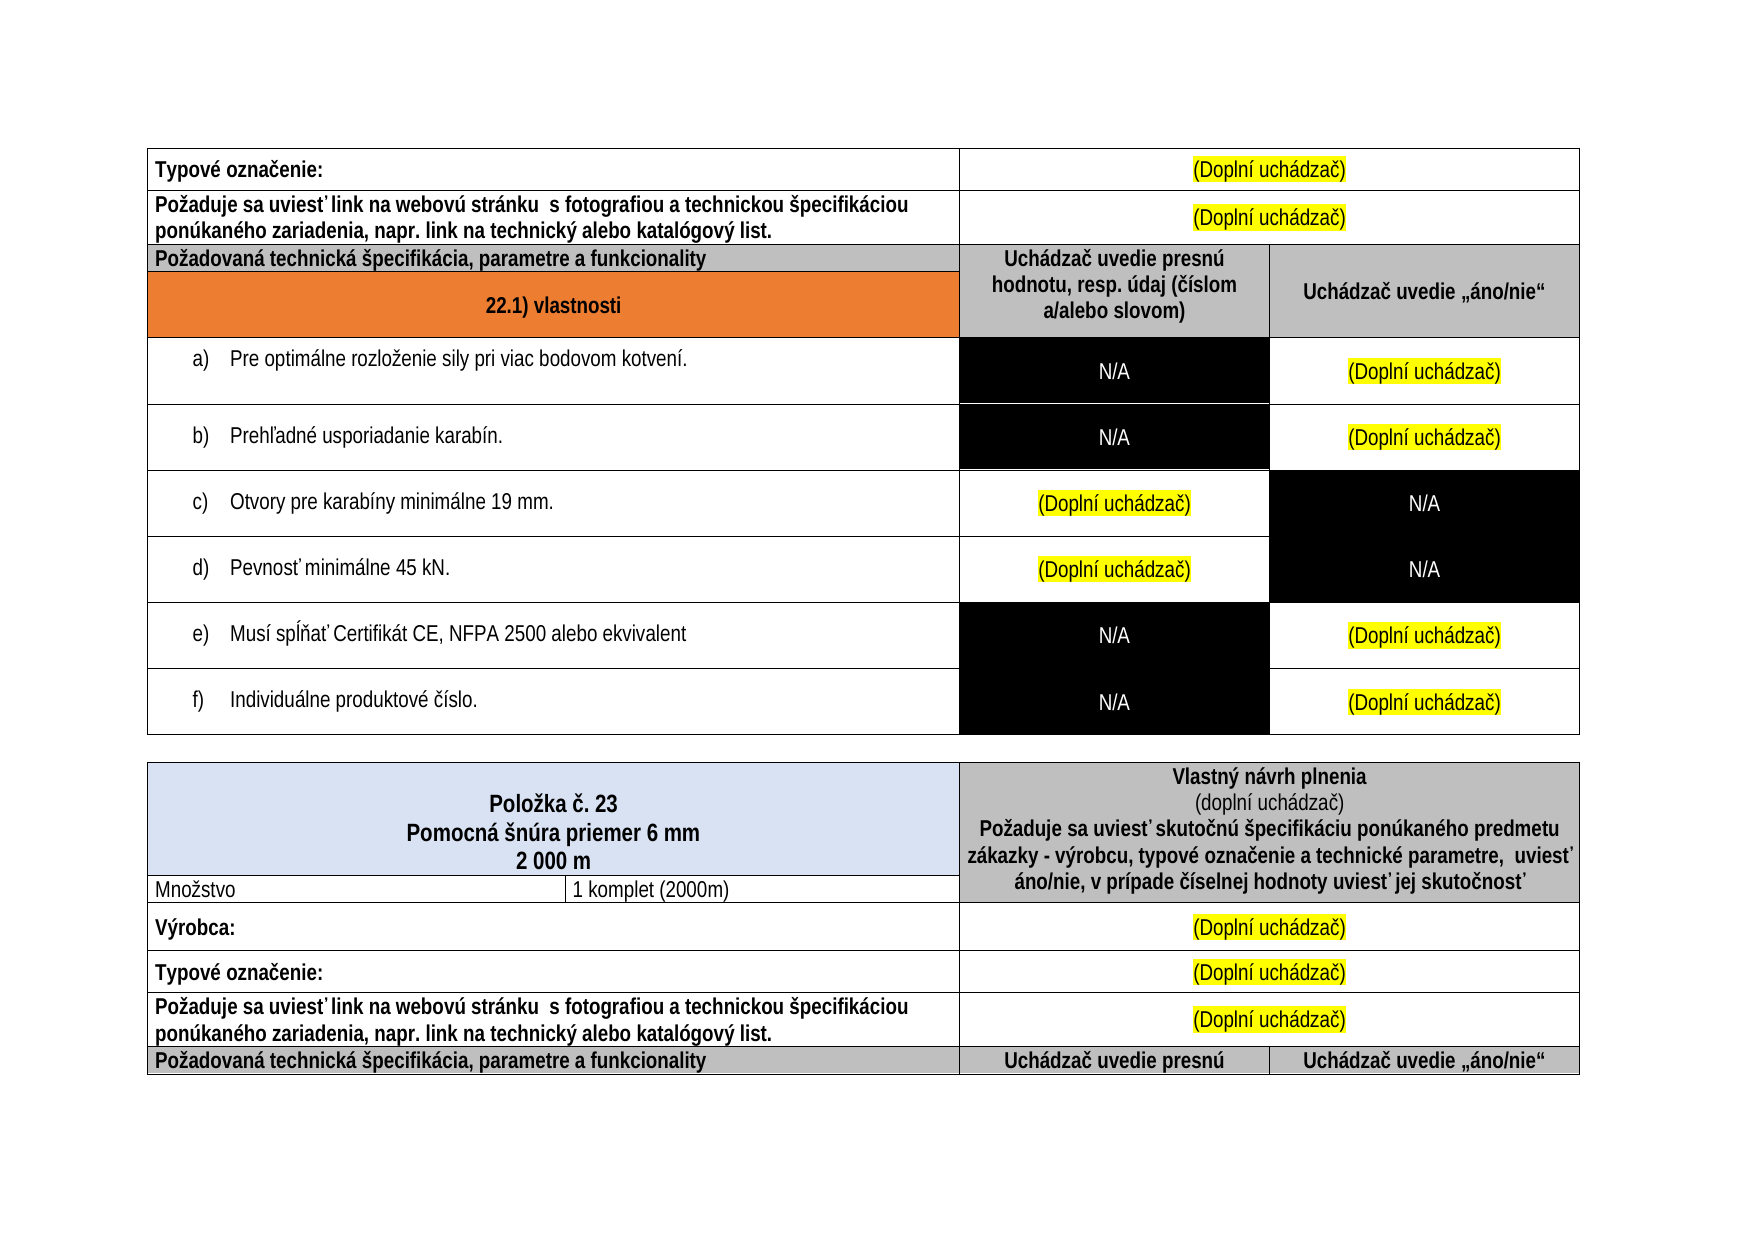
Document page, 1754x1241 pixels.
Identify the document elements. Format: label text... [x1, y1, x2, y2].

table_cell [960, 1047, 1269, 1073]
table_header Položka č. 23 Pomocná šnúra priemer 6 mm 2 000 m [148, 763, 959, 875]
table_cell (Doplní uchádzač) [960, 471, 1269, 536]
table_cell Typové označenie: [148, 951, 959, 992]
table_cell 22.1) vlastnosti [148, 272, 959, 337]
table_cell Prehľadné usporiadanie karabín. [148, 405, 959, 469]
table_cell Pre optimálne rozloženie sily pri viac bodovom kotvení. [148, 338, 959, 403]
table_cell 1 komplet (2000m) [566, 876, 959, 902]
table_cell (Doplní uchádzač) [960, 993, 1579, 1046]
table_cell Uchádzač uvedie „áno/nie“ [1270, 245, 1579, 337]
table_cell N/A [960, 405, 1269, 469]
table_cell (Doplní uchádzač) [1270, 669, 1579, 734]
table_cell Požadovaná technická špecifikácia, parametre a funkcionality [148, 245, 959, 271]
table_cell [1270, 1047, 1579, 1073]
table_cell Pevnosť minimálne 45 kN. [148, 537, 959, 602]
table_cell Požaduje sa uviesť link na webovú stránku s fotografiou a technickou špecifikáciou ponúkaného zariadenia, napr. link na technický alebo katalógový list. [148, 993, 959, 1046]
table_cell Požaduje sa uviesť link na webovú stránku s fotografiou a technickou špecifikáciou ponúkaného zariadenia, napr. link na technický alebo katalógový list. [148, 191, 959, 244]
table_cell (Doplní uchádzač) [1270, 603, 1579, 668]
table_cell Individuálne produktové číslo. [148, 669, 959, 734]
table_cell Výrobca: [148, 903, 959, 950]
table_header Vlastný návrh plnenia (doplní uchádzač) Požaduje sa uviesť skutočnú špecifikáciu ponúkaného predmetu zákazky - výrobcu, typové označenie a technické parametre, uviesť áno/nie, v prípade číselnej hodnoty uviesť jej skutočnosť [960, 763, 1579, 902]
table_cell Uchádzač uvedie presnú hodnotu, resp. údaj (číslom a/alebo slovom) [960, 245, 1269, 337]
table_cell Množstvo [148, 876, 565, 902]
table_cell N/A [960, 669, 1269, 734]
table_cell (Doplní uchádzač) [1270, 405, 1579, 469]
table_cell Požadovaná technická špecifikácia, parametre a funkcionality [148, 1047, 959, 1073]
table_cell (Doplní uchádzač) [960, 191, 1579, 244]
table_cell N/A [1270, 471, 1579, 536]
table_cell (Doplní uchádzač) [1270, 338, 1579, 403]
table_cell N/A [1270, 537, 1579, 602]
table_cell Otvory pre karabíny minimálne 19 mm. [148, 471, 959, 536]
table_cell (Doplní uchádzač) [960, 903, 1579, 950]
table_cell (Doplní uchádzač) [960, 149, 1579, 190]
table_cell N/A [960, 338, 1269, 403]
table_cell N/A [960, 603, 1269, 668]
table_cell (Doplní uchádzač) [960, 537, 1269, 602]
table_cell (Doplní uchádzač) [960, 951, 1579, 992]
table_cell Musí spĺňať Certifikát CE, NFPA 2500 alebo ekvivalent [148, 603, 959, 668]
table_cell Typové označenie: [148, 149, 959, 190]
